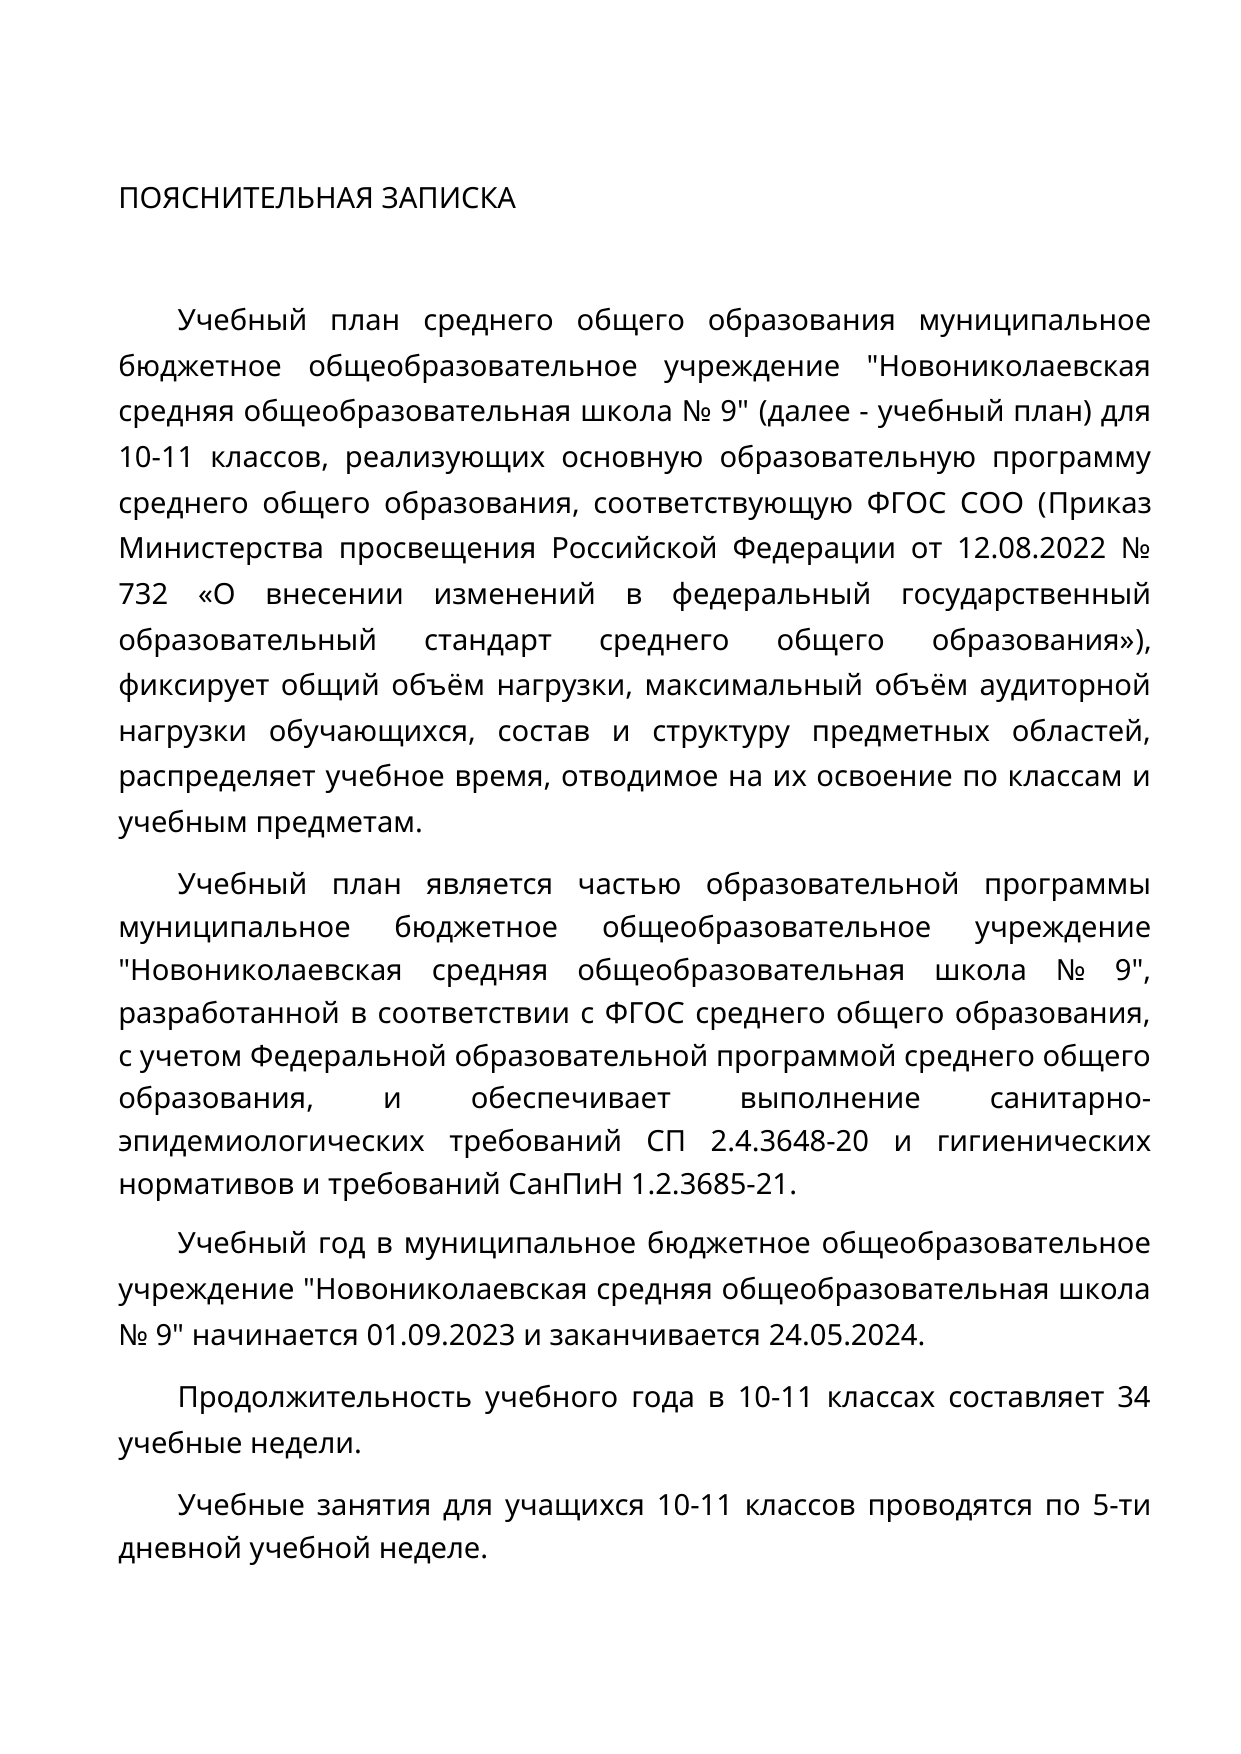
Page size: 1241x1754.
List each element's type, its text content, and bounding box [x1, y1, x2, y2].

text Учебный год в муниципальное бюджетное общеобразовательное учреждение "Новониколаевская средняя общеобразовательная школа № 9" начинается 01.09.2023 и заканчивается 24.05.2024. [118, 1223, 1152, 1354]
text Продолжительность учебного года в 10-11 классах составляет 34 учебные недели. [118, 1376, 1152, 1462]
text ПОЯСНИТЕЛЬНАЯ ЗАПИСКА [118, 178, 1152, 217]
text Учебный план является частью образовательной программы муниципальное бюджетное общеобразовательное учреждение "Новониколаевская средняя общеобразовательная школа № 9", разработанной в соответствии с ФГОС среднего общего образования, с учетом Федеральной образовательной программой среднего общего образования, и обеспечивает выполнение санитарно-эпидемиологических требований СП 2.4.3648-20 и гигиенических нормативов и требований СанПиН 1.2.3685-21. [118, 863, 1152, 1203]
text Учебный план среднего общего образования муниципальное бюджетное общеобразовательное учреждение "Новониколаевская средняя общеобразовательная школа № 9" (далее - учебный план) для 10-11 классов, реализующих основную образовательную программу среднего общего образования, соответствующую ФГОС СОО (Приказ Министерства просвещения Российской Федерации от 12.08.2022 № 732 «О внесении изменений в федеральный государственный образовательный стандарт среднего общего образования»), фиксирует общий объём нагрузки, максимальный объём аудиторной нагрузки обучающихся, состав и структуру предметных областей, распределяет учебное время, отводимое на их освоение по классам и учебным предметам. [118, 299, 1152, 841]
text Учебные занятия для учащихся 10-11 классов проводятся по 5-ти дневной учебной неделе. [118, 1484, 1152, 1567]
